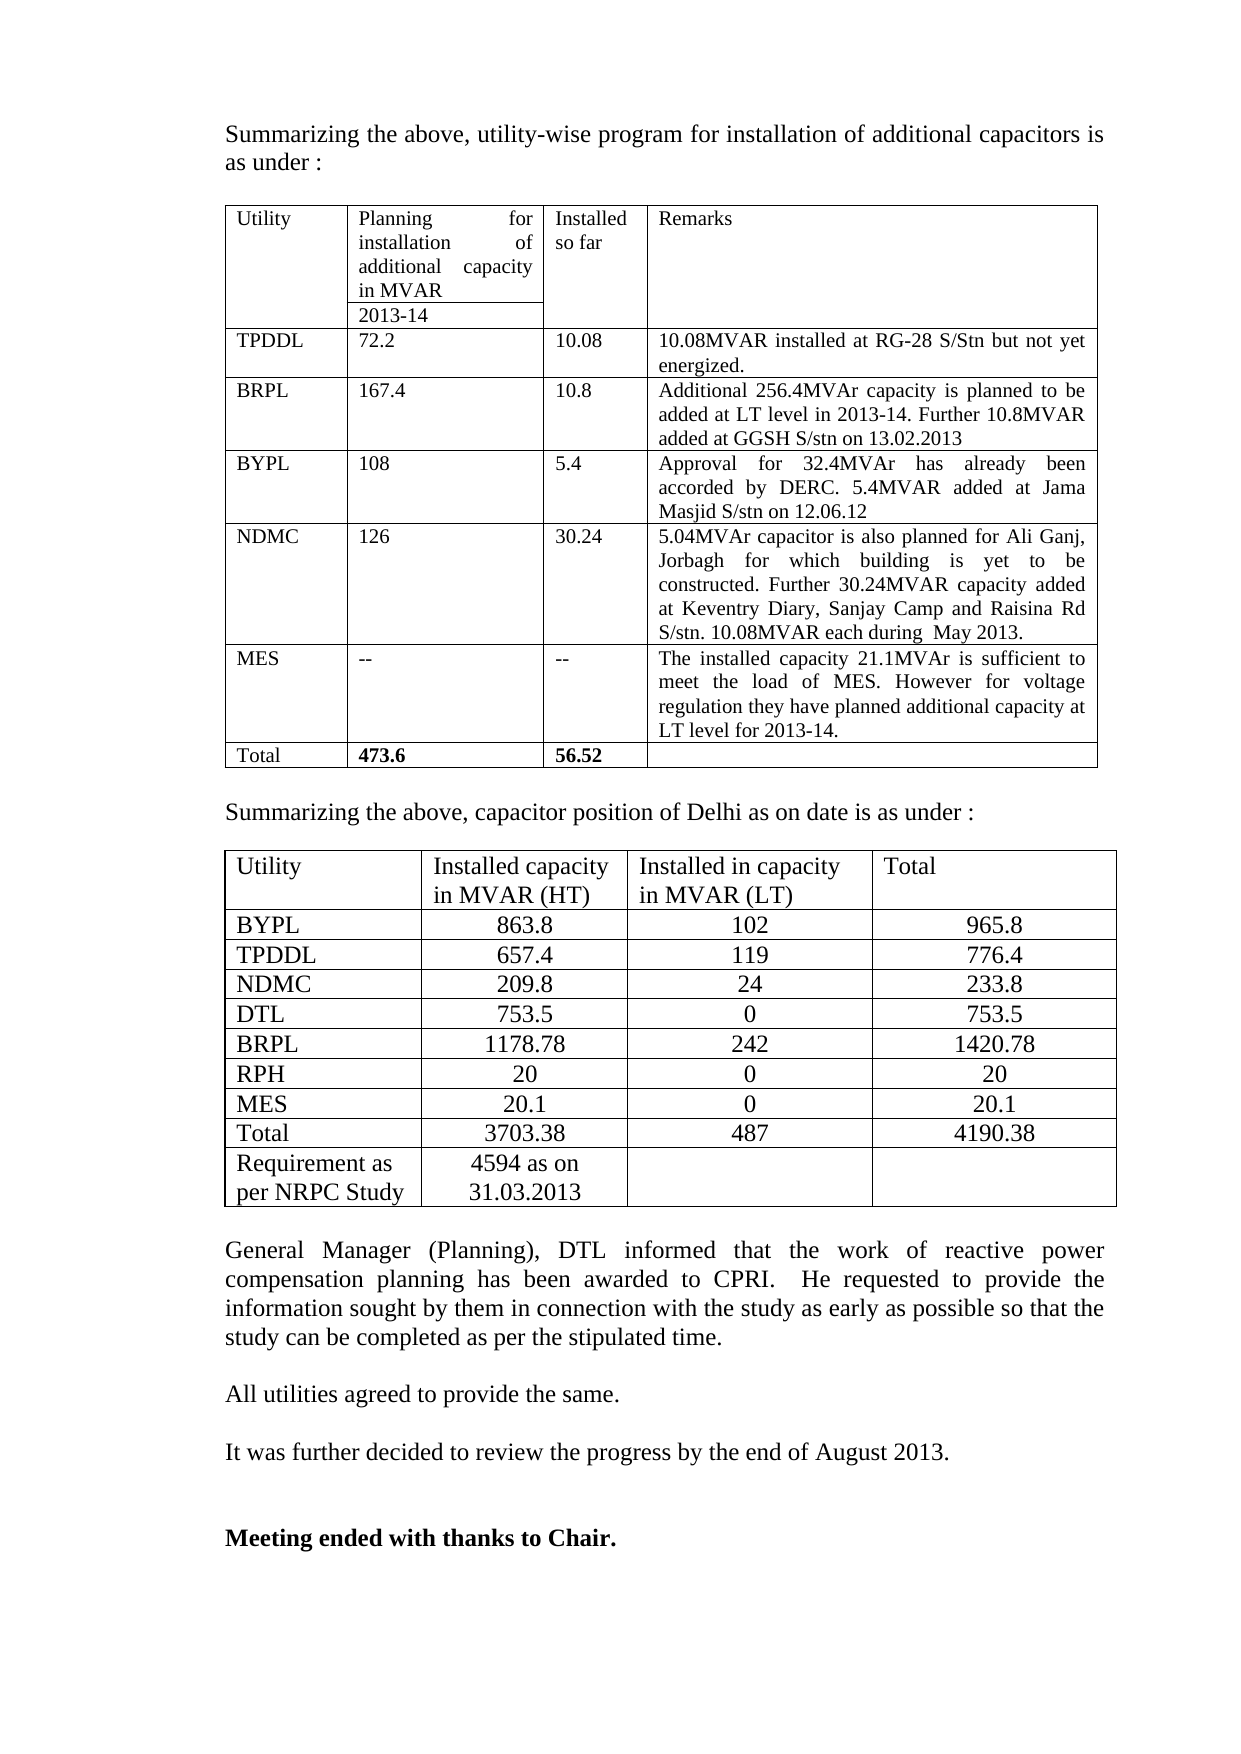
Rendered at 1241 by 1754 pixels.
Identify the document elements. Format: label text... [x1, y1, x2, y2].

table_cell 1178.78 [422, 1029, 627, 1058]
table_header Installed capacity in MVAR (HT) [422, 851, 627, 909]
text Summarizing the above, utility-wise program for installation of additional capacitors is as under : [225, 119, 1105, 176]
text Summarizing the above, capacitor position of Delhi as on date is as under : [150, 797, 1105, 825]
table_cell Additional 256.4MVAr capacity is planned to be added at LT level in 2013-14. Further 10.8MVAR added at GGSH S/stn on 13.02.2013 [648, 378, 1097, 450]
table_cell [648, 743, 1097, 767]
table_cell Approval for 32.4MVAr has already been accorded by DERC. 5.4MVAR added at Jama Masjid S/stn on 12.06.12 [648, 451, 1097, 523]
table_cell 56.52 [544, 743, 647, 767]
table_cell 119 [628, 940, 872, 968]
table_cell MES [226, 645, 347, 742]
table_cell DTL [226, 999, 421, 1028]
table_cell 3703.38 [422, 1119, 627, 1147]
table_header Installed in capacity in MVAR (LT) [628, 851, 872, 909]
table_cell NDMC [226, 524, 347, 644]
table_cell 5.04MVAr capacitor is also planned for Ali Ganj, Jorbagh for which building is yet to be constructed. Further 30.24MVAR capacity added at Keventry Diary, Sanjay Camp and Raisina Rd S/stn. 10.08MVAR each during May 2013. [648, 524, 1097, 644]
table_cell 0 [628, 1059, 872, 1088]
table_cell 108 [348, 451, 543, 523]
text It was further decided to review the progress by the end of August 2013. [150, 1437, 1105, 1466]
text Meeting ended with thanks to Chair. [150, 1523, 1105, 1552]
table_cell BRPL [226, 378, 347, 450]
text General Manager (Planning), DTL informed that the work of reactive power compensation planning has been awarded to CPRI. He requested to provide the information sought by them in connection with the study as early as possible so that the study can be completed as per the stipulated time. [225, 1236, 1105, 1351]
table_cell -- [348, 645, 543, 742]
table_cell 0 [628, 1089, 872, 1117]
table_header Utility [226, 206, 347, 327]
table_cell [628, 1148, 872, 1206]
table_cell 753.5 [422, 999, 627, 1028]
table_cell 776.4 [873, 940, 1116, 968]
table_cell RPH [226, 1059, 421, 1088]
table_cell Total [226, 1119, 421, 1147]
table_cell MES [226, 1089, 421, 1117]
table_cell 487 [628, 1119, 872, 1147]
table_cell 5.4 [544, 451, 647, 523]
table_cell 167.4 [348, 378, 543, 450]
table_cell -- [544, 645, 647, 742]
table_cell TPDDL [226, 329, 347, 377]
table_cell NDMC [226, 970, 421, 998]
table_cell 20 [873, 1059, 1116, 1088]
table_cell 4190.38 [873, 1119, 1116, 1147]
table_cell 233.8 [873, 970, 1116, 998]
table_cell TPDDL [226, 940, 421, 968]
table_cell 10.08MVAR installed at RG-28 S/Stn but not yet energized. [648, 329, 1097, 377]
table_cell BRPL [226, 1029, 421, 1058]
table_cell 657.4 [422, 940, 627, 968]
table_cell [873, 1148, 1116, 1206]
table_cell 30.24 [544, 524, 647, 644]
table_cell 209.8 [422, 970, 627, 998]
table_cell 4594 as on 31.03.2013 [422, 1148, 627, 1206]
table_cell 863.8 [422, 910, 627, 939]
table_cell 20 [422, 1059, 627, 1088]
table_cell 20.1 [422, 1089, 627, 1117]
table_cell 473.6 [348, 743, 543, 767]
table_cell 10.8 [544, 378, 647, 450]
table_cell The installed capacity 21.1MVAr is sufficient to meet the load of MES. However for voltage regulation they have planned additional capacity at LT level for 2013-14. [648, 645, 1097, 742]
table_cell 242 [628, 1029, 872, 1058]
table_cell 965.8 [873, 910, 1116, 939]
table_cell 72.2 [348, 329, 543, 377]
table_cell 1420.78 [873, 1029, 1116, 1058]
table_cell 20.1 [873, 1089, 1116, 1117]
table_cell 753.5 [873, 999, 1116, 1028]
text All utilities agreed to provide the same. [150, 1379, 1105, 1408]
table_cell 10.08 [544, 329, 647, 377]
table_cell 2013-14 [348, 303, 543, 327]
table_cell Total [226, 743, 347, 767]
table_cell BYPL [226, 451, 347, 523]
table_header Total [873, 851, 1116, 909]
table_cell 0 [628, 999, 872, 1028]
table_header Planning for installation of additional capacity in MVAR [348, 206, 543, 302]
table_cell Requirement as per NRPC Study [226, 1148, 421, 1206]
table_cell 126 [348, 524, 543, 644]
table_header Utility [226, 851, 421, 909]
table_header Remarks [648, 206, 1097, 327]
table_cell BYPL [226, 910, 421, 939]
table_cell 102 [628, 910, 872, 939]
table_cell 24 [628, 970, 872, 998]
table_header Installed so far [544, 206, 647, 327]
